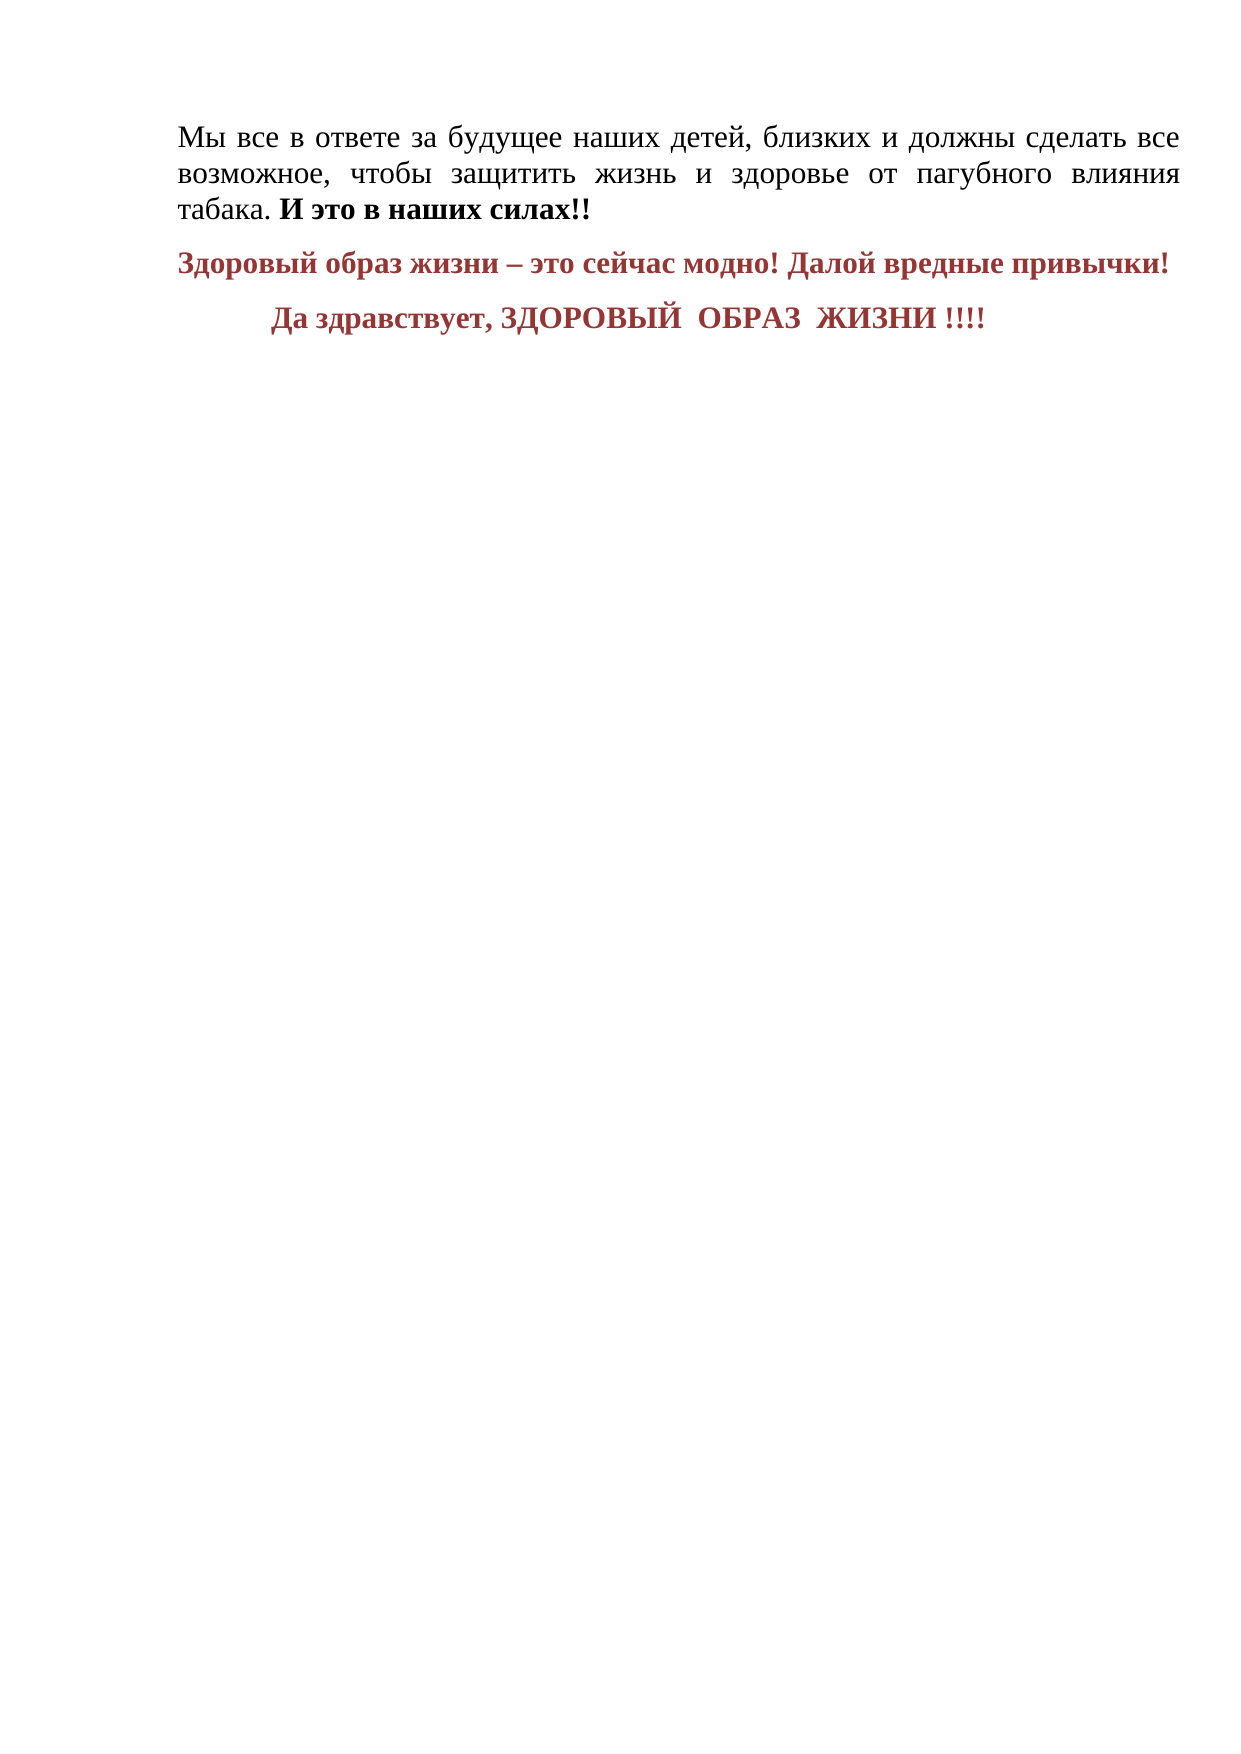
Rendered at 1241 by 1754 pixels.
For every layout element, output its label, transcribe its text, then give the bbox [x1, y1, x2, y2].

text Да здравствует, ЗДОРОВЫЙ ОБРАЗ ЖИЗНИ !!!! [177, 299, 1181, 335]
text Мы все в ответе за будущее наших детей, близких и должны сделать все возможное, чтобы защитить жизнь и здоровье от пагубного влияния табака. И это в наших силах!! [177, 118, 1181, 226]
text Здоровый образ жизни – это сейчас модно! Далой вредные привычки! [177, 245, 1181, 281]
